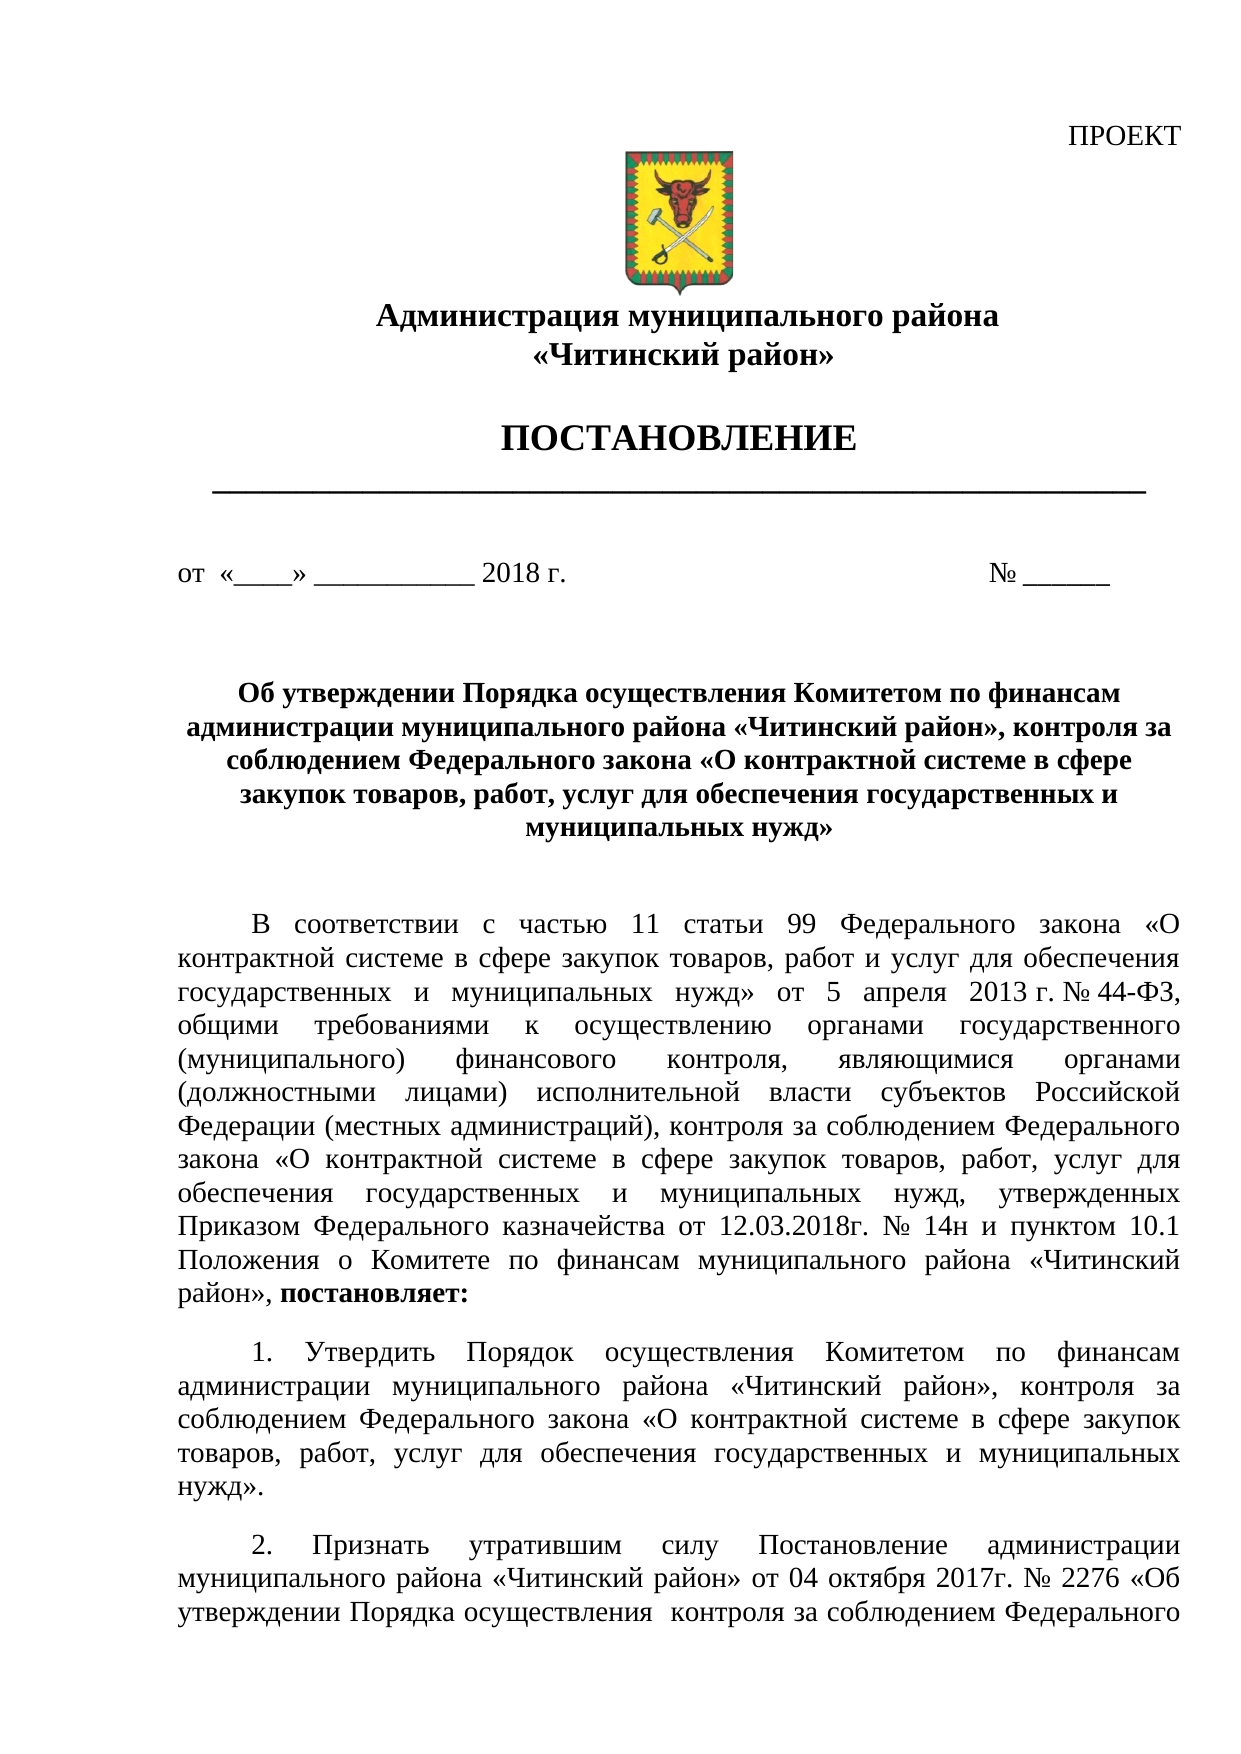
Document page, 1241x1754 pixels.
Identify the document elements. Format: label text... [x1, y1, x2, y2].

subtitle Об утверждении Порядка осуществления Комитетом по финансам администрации муниципального района «Читинский район», контроля за соблюдением Федерального закона «О контрактной системе в сфере закупок товаров, работ, услуг для обеспечения государственных и муниципальных нужд» [177, 675, 1181, 843]
text ________________________________________________________ [177, 458, 1181, 497]
text 1. Утвердить Порядок осуществления Комитетом по финансам администрации муниципального района «Читинский район», контроля за соблюдением Федерального закона «О контрактной системе в сфере закупок товаров, работ, услуг для обеспечения государственных и муниципальных нужд». [177, 1334, 1181, 1502]
text «Читинский район» [177, 334, 1181, 372]
text ПРОЕКТ [177, 118, 1181, 152]
text В соответствии с частью 11 статьи 99 Федерального закона «О контрактной системе в сфере закупок товаров, работ и услуг для обеспечения государственных и муниципальных нужд» от 5 апреля 2013 г. № 44-ФЗ, общими требованиями к осуществлению органами государственного (муниципального) финансового контроля, являющимися органами (должностными лицами) исполнительной власти субъектов Российской Федерации (местных администраций), контроля за соблюдением Федерального закона «О контрактной системе в сфере закупок товаров, работ, услуг для обеспечения государственных и муниципальных нужд, утвержденных Приказом Федерального казначейства от 12.03.2018г. № 14н и пунктом 10.1 Положения о Комитете по финансам муниципального района «Читинский район», постановляет: [177, 907, 1181, 1309]
text Администрация муниципального района [177, 295, 1181, 334]
text ПОСТАНОВЛЕНИЕ [177, 415, 1181, 458]
picture [625, 151, 734, 296]
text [177, 1527, 1181, 1627]
text от «____» ___________ 2018 г. № ______ [177, 554, 1181, 590]
